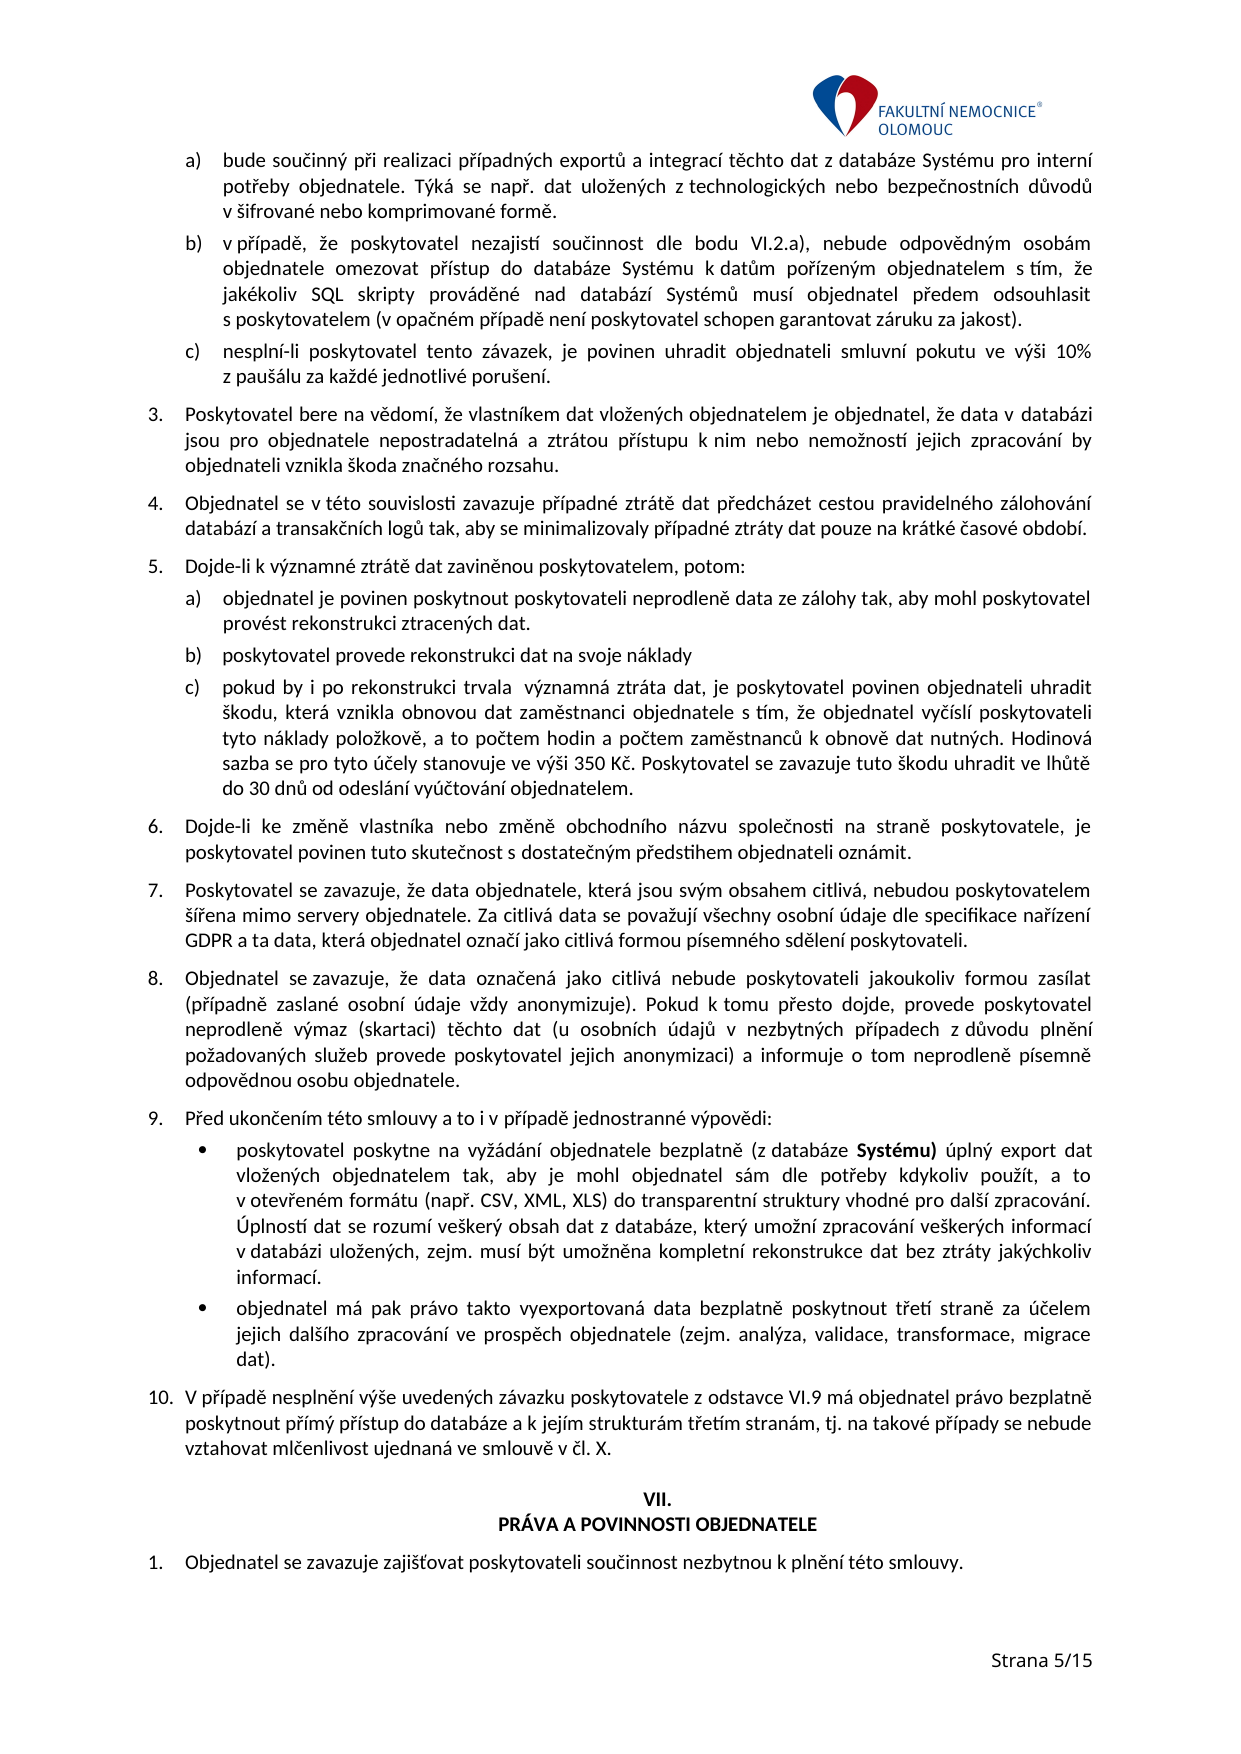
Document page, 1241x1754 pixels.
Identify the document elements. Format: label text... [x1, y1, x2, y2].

list poskytovatel poskytne na vyžádání objednatele bezplatně (z databáze Systému) úplný export dat vložených objednatelem tak, aby je mohl objednatel sám dle potřeby kdykoliv použít, a to v otevřeném formátu (např. CSV, XML, XLS) do transparentní struktury vhodné pro další zpracování. Úplností dat se rozumí veškerý obsah dat z databáze, který umožní zpracování veškerých informací v databázi uložených, zejm. musí být umožněna kompletní rekonstrukce dat bez ztráty jakýchkoliv informací. [199, 1137, 1093, 1289]
list Objednatel se zavazuje, že data označená jako citlivá nebude poskytovateli jakoukoliv formou zasílat (případně zaslané osobní údaje vždy anonymizuje). Pokud k tomu přesto dojde, provede poskytovatel neprodleně výmaz (skartaci) těchto dat (u osobních údajů v nezbytných případech z důvodu plnění požadovaných služeb provede poskytovatel jejich anonymizaci) a informuje o tom neprodleně písemně odpovědnou osobu objednatele. [148, 966, 1093, 1093]
list v případě, že poskytovatel nezajistí součinnost dle bodu VI.2.a), nebude odpovědným osobám objednatele omezovat přístup do databáze Systému k datům pořízeným objednatelem s tím, že jakékoliv SQL skripty prováděné nad databází Systémů musí objednatel předem odsouhlasit s poskytovatelem (v opačném případě není poskytovatel schopen garantovat záruku za jakost). [185, 230, 1093, 332]
list objednatel je povinen poskytnout poskytovateli neprodleně data ze zálohy tak, aby mohl poskytovatel provést rekonstrukci ztracených dat. [185, 585, 1093, 636]
list objednatel má pak právo takto vyexportovaná data bezplatně poskytnout třetí straně za účelem jejich dalšího zpracování ve prospěch objednatele (zejm. analýza, validace, transformace, migrace dat). [199, 1296, 1093, 1372]
text VII. [148, 1486, 1093, 1511]
picture [811, 73, 1043, 138]
list Poskytovatel se zavazuje, že data objednatele, která jsou svým obsahem citlivá, nebudou poskytovatelem šířena mimo servery objednatele. Za citlivá data se považují všechny osobní údaje dle specifikace nařízení GDPR a ta data, která objednatel označí jako citlivá formou písemného sdělení poskytovateli. [148, 877, 1093, 953]
list Před ukončením této smlouvy a to i v případě jednostranné výpovědi: [148, 1105, 1093, 1131]
list Objednatel se v této souvislosti zavazuje případné ztrátě dat předcházet cestou pravidelného zálohování databází a transakčních logů tak, aby se minimalizovaly případné ztráty dat pouze na krátké časové období. [148, 490, 1093, 541]
list V případě nesplnění výše uvedených závazku poskytovatele z odstavce VI.9 má objednatel právo bezplatně poskytnout přímý přístup do databáze a k jejím strukturám třetím stranám, tj. na takové případy se nebude vztahovat mlčenlivost ujednaná ve smlouvě v čl. X. [148, 1384, 1093, 1461]
list nesplní-li poskytovatel tento závazek, je povinen uhradit objednateli smluvní pokutu ve výši 10% z paušálu za každé jednotlivé porušení. [185, 338, 1093, 389]
list Objednatel se zavazuje zajišťovat poskytovateli součinnost nezbytnou k plnění této smlouvy. [148, 1549, 1093, 1575]
list pokud by i po rekonstrukci trvala významná ztráta dat, je poskytovatel povinen objednateli uhradit škodu, která vznikla obnovou dat zaměstnanci objednatele s tím, že objednatel vyčíslí poskytovateli tyto náklady položkově, a to počtem hodin a počtem zaměstnanců k obnově dat nutných. Hodinová sazba se pro tyto účely stanovuje ve výši 350 Kč. Poskytovatel se zavazuje tuto škodu uhradit ve lhůtě do 30 dnů od odeslání vyúčtování objednatelem. [185, 674, 1093, 801]
text PRÁVA A POVINNOSTI OBJEDNATELE [148, 1511, 1093, 1537]
list Poskytovatel bere na vědomí, že vlastníkem dat vložených objednatelem je objednatel, že data v databázi jsou pro objednatele nepostradatelná a ztrátou přístupu k nim nebo nemožností jejich zpracování by objednateli vznikla škoda značného rozsahu. [148, 401, 1093, 478]
list Dojde-li ke změně vlastníka nebo změně obchodního názvu společnosti na straně poskytovatele, je poskytovatel povinen tuto skutečnost s dostatečným předstihem objednateli oznámit. [148, 813, 1093, 864]
list bude součinný při realizaci případných exportů a integrací těchto dat z databáze Systému pro interní potřeby objednatele. Týká se např. dat uložených z technologických nebo bezpečnostních důvodů v šifrované nebo komprimované formě. [185, 148, 1093, 224]
list Dojde-li k významné ztrátě dat zaviněnou poskytovatelem, potom: [148, 553, 1093, 579]
list poskytovatel provede rekonstrukci dat na svoje náklady [185, 642, 1093, 668]
